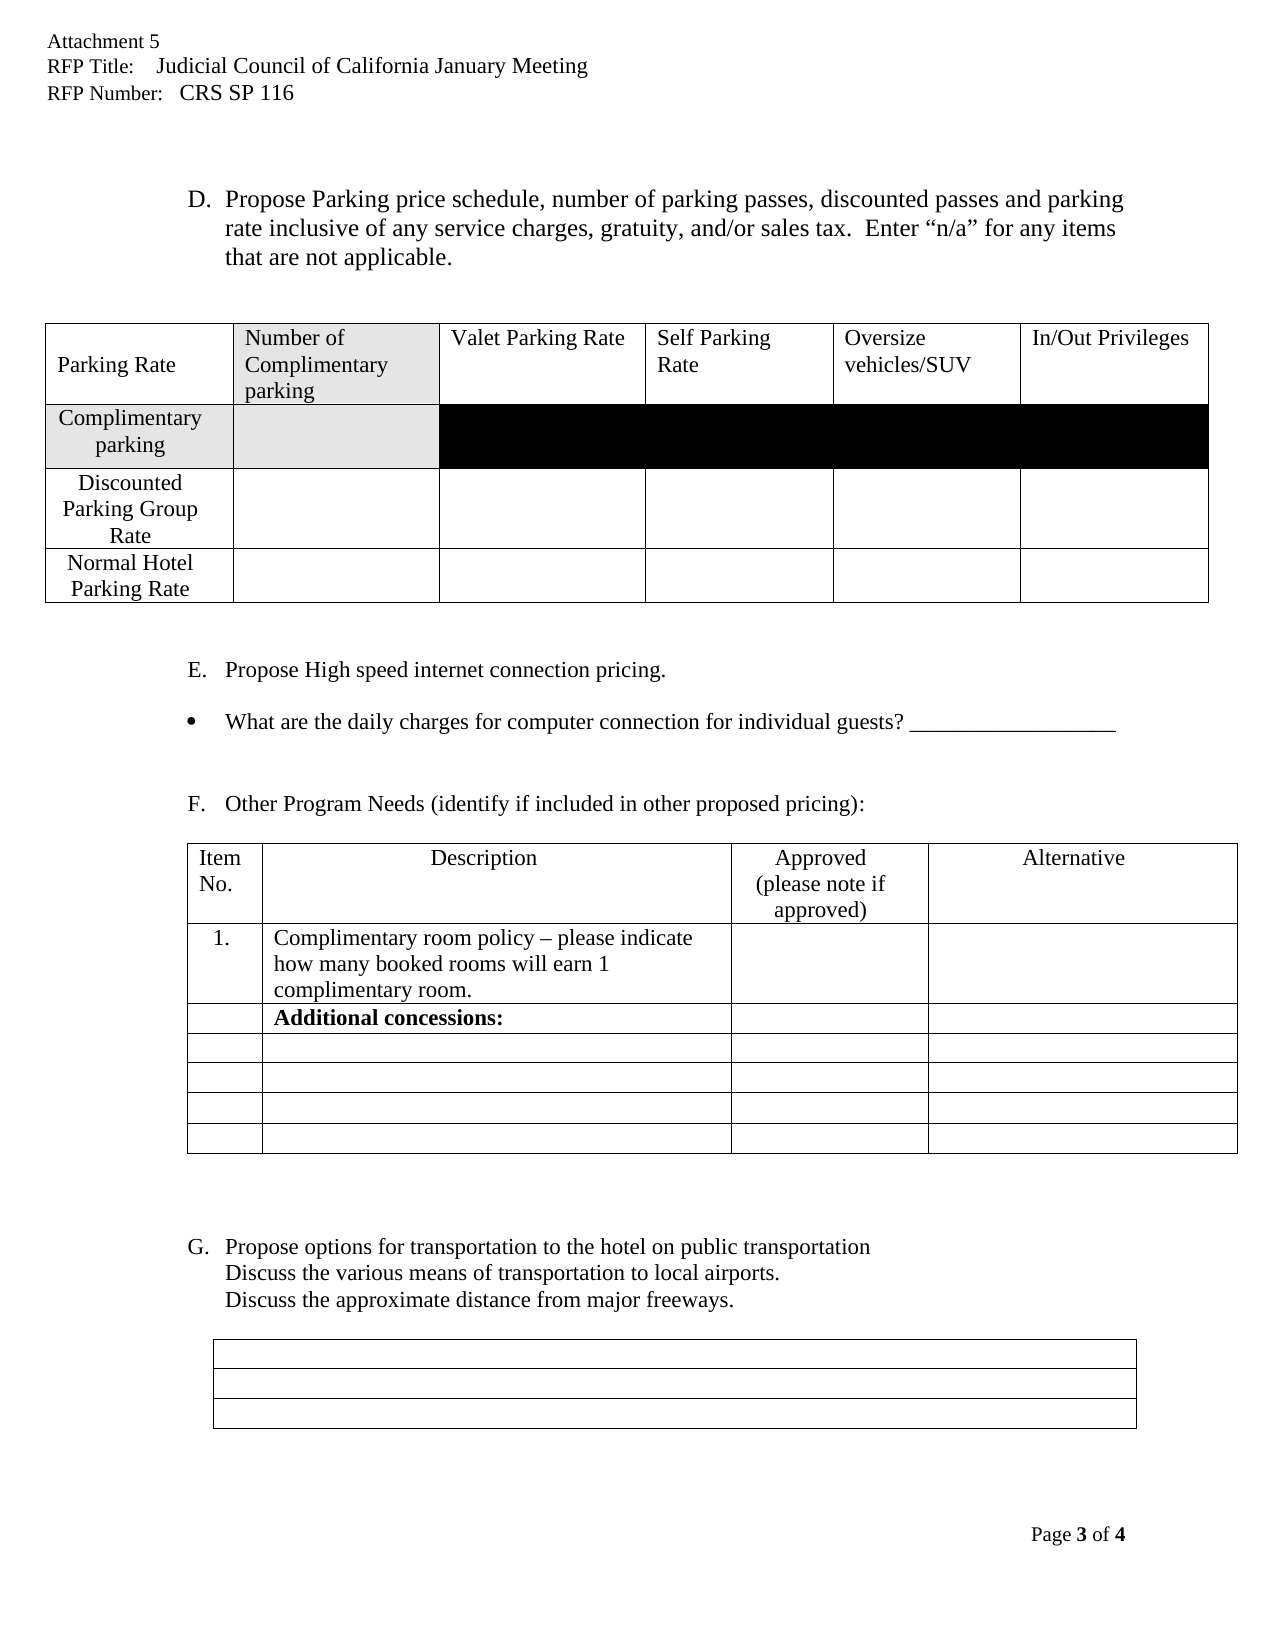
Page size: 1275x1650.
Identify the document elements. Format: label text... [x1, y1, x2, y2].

table_cell [929, 1063, 1237, 1092]
table_cell [929, 1034, 1237, 1062]
table_cell [732, 924, 928, 1003]
table_cell [834, 405, 1020, 468]
table_cell [234, 549, 439, 602]
table_cell [646, 469, 833, 548]
table_cell [263, 1093, 731, 1122]
table_cell Additional concessions: [263, 1004, 731, 1032]
table_header Oversize vehicles/SUV [834, 324, 1020, 403]
table_cell [732, 1093, 928, 1122]
table_cell [214, 1399, 1136, 1428]
table_cell [834, 549, 1020, 602]
table_cell [1021, 549, 1208, 602]
table_cell [214, 1369, 1136, 1398]
table_header Self Parking Rate [646, 324, 833, 403]
table_cell [929, 1004, 1237, 1032]
table_cell [263, 1034, 731, 1062]
table_header Parking Rate [46, 324, 233, 403]
table_cell [834, 469, 1020, 548]
table_cell Discounted Parking Group Rate [46, 469, 233, 548]
table_cell [440, 405, 645, 468]
table_cell [732, 1063, 928, 1092]
table_cell Normal Hotel Parking Rate [46, 549, 233, 602]
table_header Description [263, 844, 731, 923]
table_cell [188, 1093, 262, 1122]
table_header Approved (please note if approved) [732, 844, 928, 923]
table_cell [929, 1124, 1237, 1153]
table_cell [929, 924, 1237, 1003]
list Propose Parking price schedule, number of parking passes, discounted passes and parking rate inclusive of any service charges, gratuity, and/or sales tax. Enter “n/a” for any items that are not applicable. [187, 184, 1125, 271]
table_cell [732, 1124, 928, 1153]
table_cell [1021, 405, 1208, 468]
list Propose options for transportation to the hotel on public transportation [187, 1233, 1125, 1259]
list Propose High speed internet connection pricing. [187, 656, 1125, 682]
table_cell [188, 1124, 262, 1153]
table_cell [646, 549, 833, 602]
table_cell Complimentary room policy – please indicate how many booked rooms will earn 1 complimentary room. [263, 924, 731, 1003]
table_cell [440, 549, 645, 602]
list What are the daily charges for computer connection for individual guests? __________________ [187, 708, 1125, 735]
table_cell Complimentary parking [46, 405, 233, 468]
table_cell 1. [188, 924, 262, 1003]
table_cell [732, 1034, 928, 1062]
table_header Alternative [929, 844, 1237, 923]
table_cell [188, 1063, 262, 1092]
table_cell [188, 1034, 262, 1062]
table_cell [732, 1004, 928, 1032]
table_header Number of Complimentary parking [234, 324, 439, 403]
table_cell [263, 1124, 731, 1153]
list Other Program Needs (identify if included in other proposed pricing): [187, 790, 1125, 816]
table_header Item No. [188, 844, 262, 923]
table_cell [263, 1063, 731, 1092]
table_cell [188, 1004, 262, 1032]
table_cell [440, 469, 645, 548]
table_cell [234, 469, 439, 548]
table_header In/Out Privileges [1021, 324, 1208, 403]
list Discuss the various means of transportation to local airports. [225, 1259, 1125, 1286]
table_cell [1021, 469, 1208, 548]
table_cell [929, 1093, 1237, 1122]
table_cell [646, 405, 833, 468]
table_header Valet Parking Rate [440, 324, 645, 403]
table_cell [234, 405, 439, 468]
table_header [214, 1340, 1136, 1368]
list Discuss the approximate distance from major freeways. [225, 1286, 1125, 1312]
